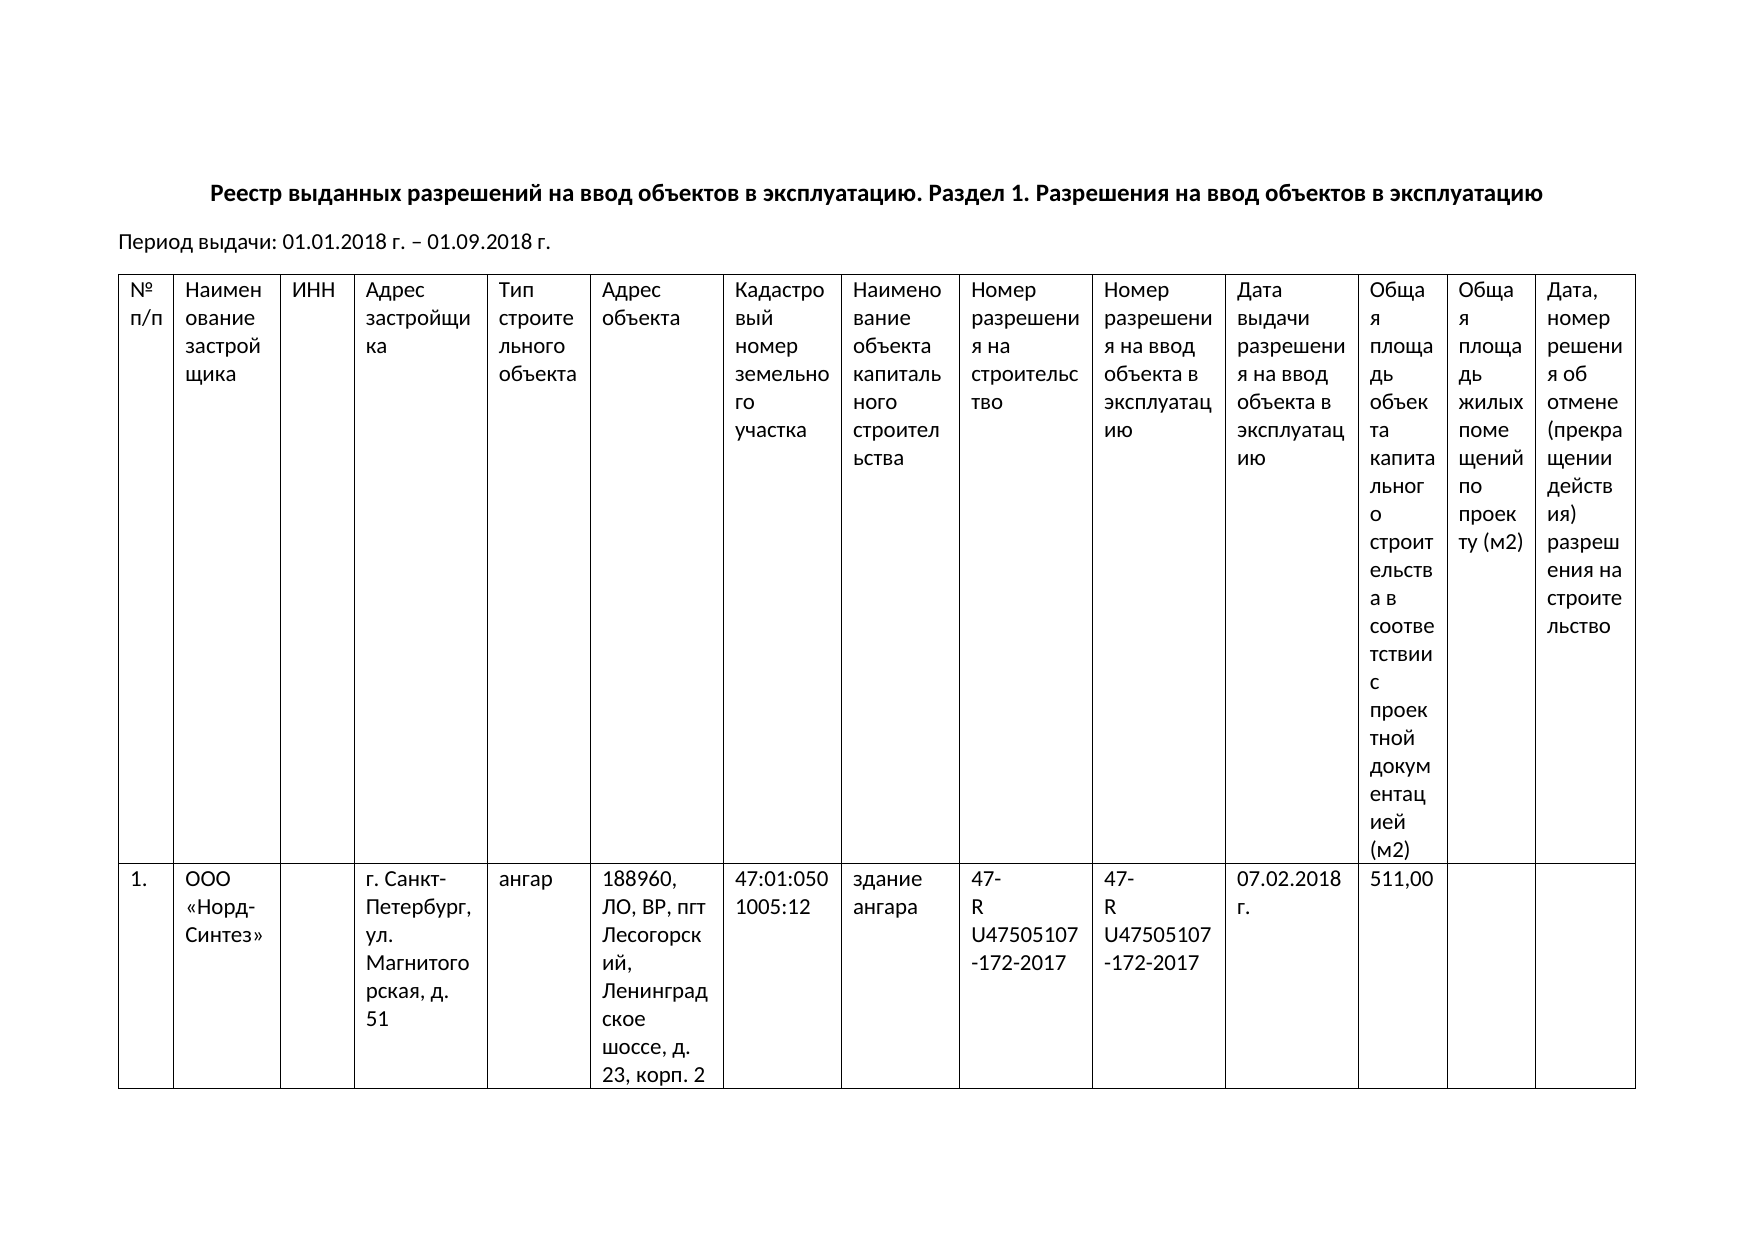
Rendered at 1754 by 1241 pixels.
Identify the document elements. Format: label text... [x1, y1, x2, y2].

table_header ИНН [281, 275, 354, 863]
table_cell 511,00 [1359, 864, 1447, 1088]
table_header Кадастровый номер земельного участка [724, 275, 841, 863]
table_cell 47-RU47505107-172-2017 [1093, 864, 1225, 1088]
table_cell 188960, ЛО, ВР, пгт Лесогорский, Ленинградское шоссе, д. 23, корп. 2 [591, 864, 723, 1088]
table_header Тип строительного объекта [488, 275, 590, 863]
table_cell 47:01:0501005:12 [724, 864, 841, 1088]
table_cell [281, 864, 354, 1088]
table_header Адрес объекта [591, 275, 723, 863]
table_header Общая площадь жилых помещений по проекту (м2) [1448, 275, 1535, 863]
text Период выдачи: 01.01.2018 г. – 01.09.2018 г. [118, 227, 1636, 255]
table_header Дата, номер решения об отмене (прекращении действия) разрешения на строительство [1536, 275, 1635, 863]
table_header № п/п [119, 275, 173, 863]
text Реестр выданных разрешений на ввод объектов в эксплуатацию. Раздел 1. Разрешения на ввод объектов в эксплуатацию [118, 177, 1636, 208]
table_cell 07.02.2018 г. [1226, 864, 1358, 1088]
table_header Наименование объекта капитального строительства [842, 275, 959, 863]
table_cell здание ангара [842, 864, 959, 1088]
table_cell ангар [488, 864, 590, 1088]
table_header Дата выдачи разрешения на ввод объекта в эксплуатацию [1226, 275, 1358, 863]
table_cell [1536, 864, 1635, 1088]
table_header Наименование застройщика [174, 275, 280, 863]
table_header Общая площадь объекта капитального строительства в соответствии с проектной документацией (м2) [1359, 275, 1447, 863]
table_cell 1. [119, 864, 173, 1088]
table_header Номер разрешения на ввод объекта в эксплуатацию [1093, 275, 1225, 863]
table_header Адрес застройщика [355, 275, 487, 863]
table_header Номер разрешения на строительство [960, 275, 1092, 863]
table_cell г. Санкт-Петербург, ул. Магнитогорская, д. 51 [355, 864, 487, 1088]
table_cell [1448, 864, 1535, 1088]
table_cell 47-RU47505107-172-2017 [960, 864, 1092, 1088]
table_cell ООО «Норд-Синтез» [174, 864, 280, 1088]
